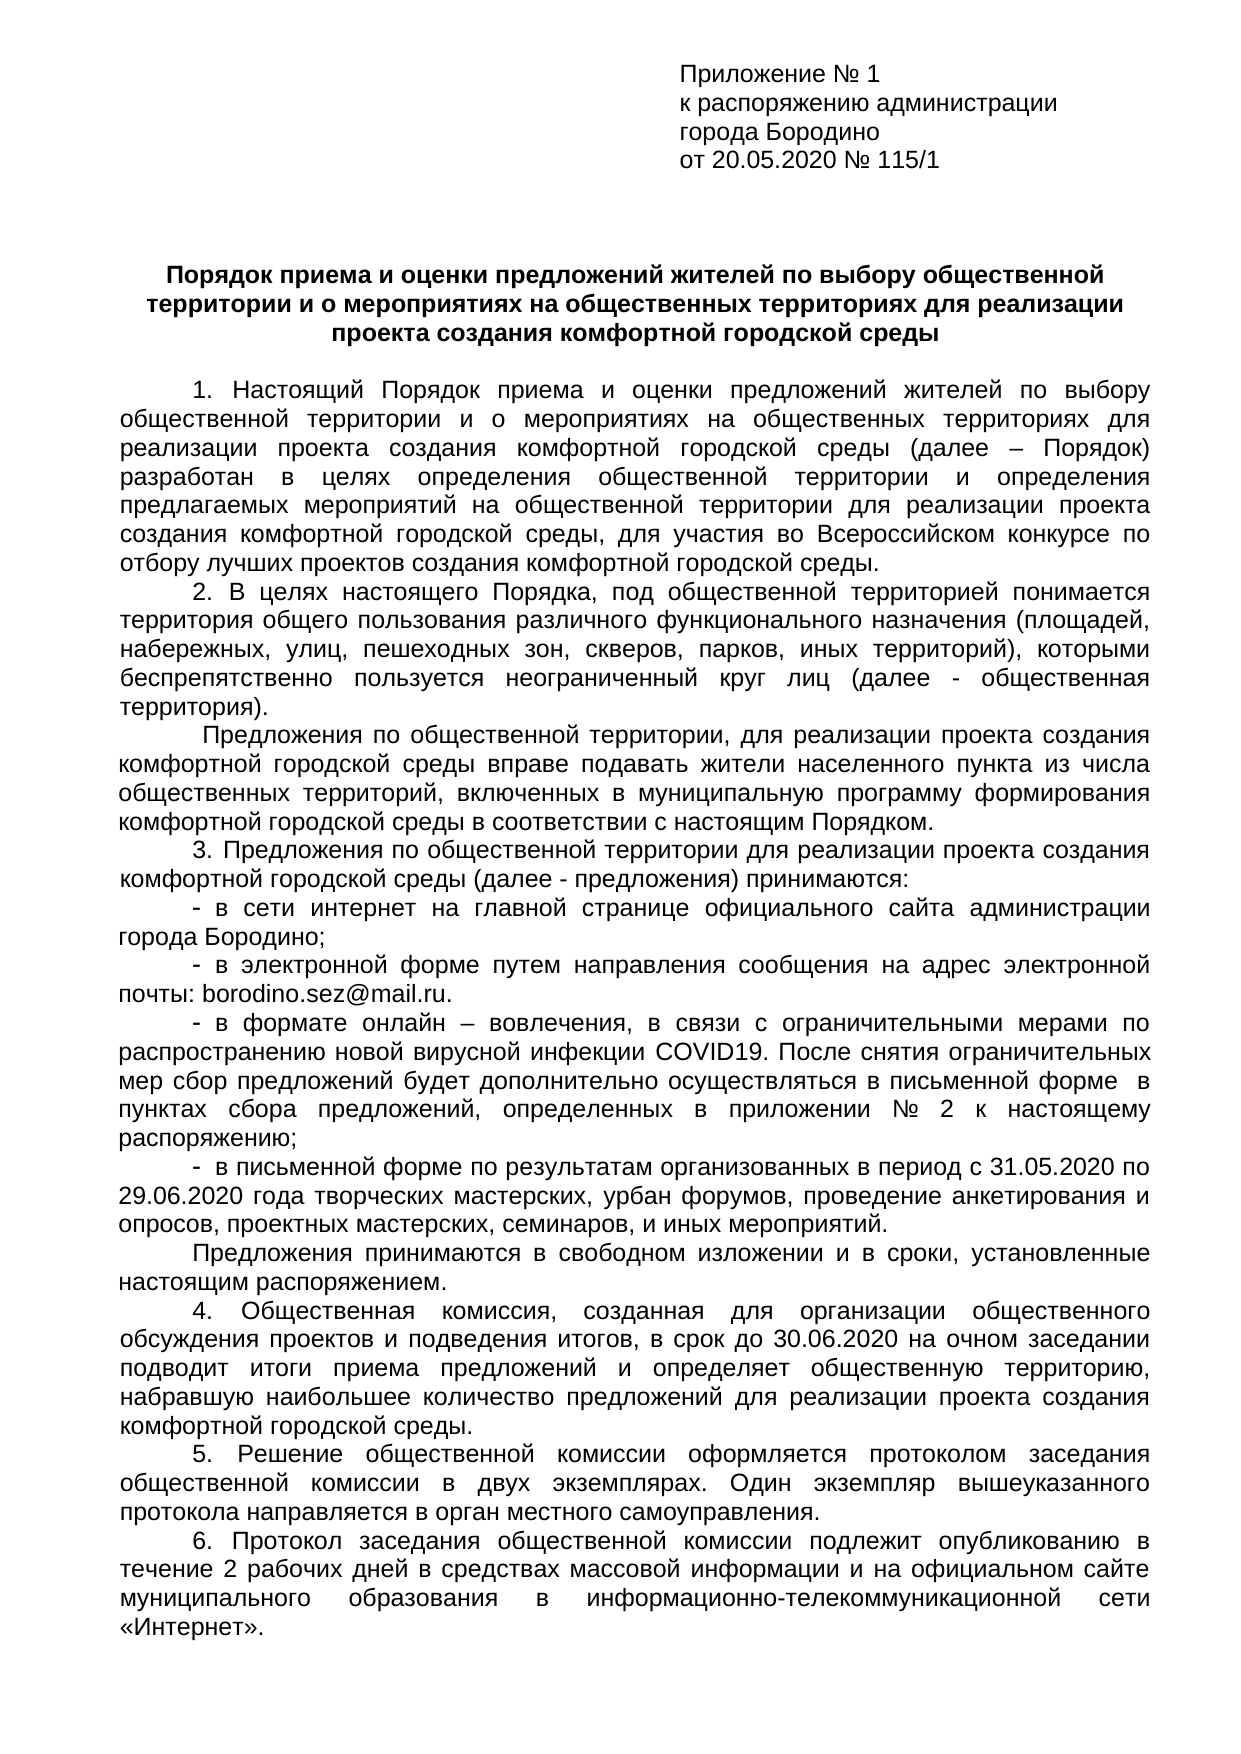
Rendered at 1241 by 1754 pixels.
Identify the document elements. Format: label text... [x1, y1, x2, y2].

text города Бородино [679, 117, 1152, 145]
list в формате онлайн – вовлечения, в связи с ограничительными мерами по распространению новой вирусной инфекции COVID19. После снятия ограничительных мер сбор предложений будет дополнительно осуществляться в письменной форме в пунктах сбора предложений, определенных в приложении № 2 к настоящему распоряжению; [118, 1008, 1152, 1152]
text Предложения по общественной территории, для реализации проекта создания комфортной городской среды вправе подавать жители населенного пункта из числа общественных территорий, включенных в муниципальную программу формирования комфортной городской среды в соответствии с настоящим Порядком. [118, 720, 1152, 835]
list в электронной форме путем направления сообщения на адрес электронной почты: borodino.sez@mail.ru. [118, 950, 1152, 1008]
text Предложения принимаются в свободном изложении и в сроки, установленные настоящим распоряжением. [118, 1238, 1152, 1296]
list В целях настоящего Порядка, под общественной территорией понимается территория общего пользования различного функционального назначения (площадей, набережных, улиц, пешеходных зон, скверов, парков, иных территорий), которыми беспрепятственно пользуется неограниченный круг лиц (далее - общественная территория). [119, 577, 1152, 720]
text от 20.05.2020 № 115/1 [679, 145, 1152, 174]
list в письменной форме по результатам организованных в период с 31.05.2020 по 29.06.2020 года творческих мастерских, урбан форумов, проведение анкетирования и опросов, проектных мастерских, семинаров, и иных мероприятий. [118, 1152, 1152, 1238]
text Приложение № 1 [679, 59, 1152, 88]
text к распоряжению администрации [679, 88, 1152, 117]
list Решение общественной комиссии оформляется протоколом заседания общественной комиссии в двух экземплярах. Один экземпляр вышеуказанного протокола направляется в орган местного самоуправления. [119, 1439, 1152, 1526]
list Предложения по общественной территории для реализации проекта создания комфортной городской среды (далее - предложения) принимаются: [119, 835, 1152, 893]
list в сети интернет на главной странице официального сайта администрации города Бородино; [118, 893, 1152, 950]
list Общественная комиссия, созданная для организации общественного обсуждения проектов и подведения итогов, в срок до 30.06.2020 на очном заседании подводит итоги приема предложений и определяет общественную территорию, набравшую наибольшее количество предложений для реализации проекта создания комфортной городской среды. [119, 1296, 1152, 1439]
list Протокол заседания общественной комиссии подлежит опубликованию в течение 2 рабочих дней в средствах массовой информации и на официальном сайте муниципального образования в информационно-телекоммуникационной сети «Интернет». [119, 1526, 1152, 1641]
list Настоящий Порядок приема и оценки предложений жителей по выбору общественной территории и о мероприятиях на общественных территориях для реализации проекта создания комфортной городской среды (далее – Порядок) разработан в целях определения общественной территории и определения предлагаемых мероприятий на общественной территории для реализации проекта создания комфортной городской среды, для участия во Всероссийском конкурсе по отбору лучших проектов создания комфортной городской среды. [119, 375, 1152, 577]
text Порядок приема и оценки предложений жителей по выбору общественной территории и о мероприятиях на общественных территориях для реализации проекта создания комфортной городской среды [119, 260, 1152, 347]
